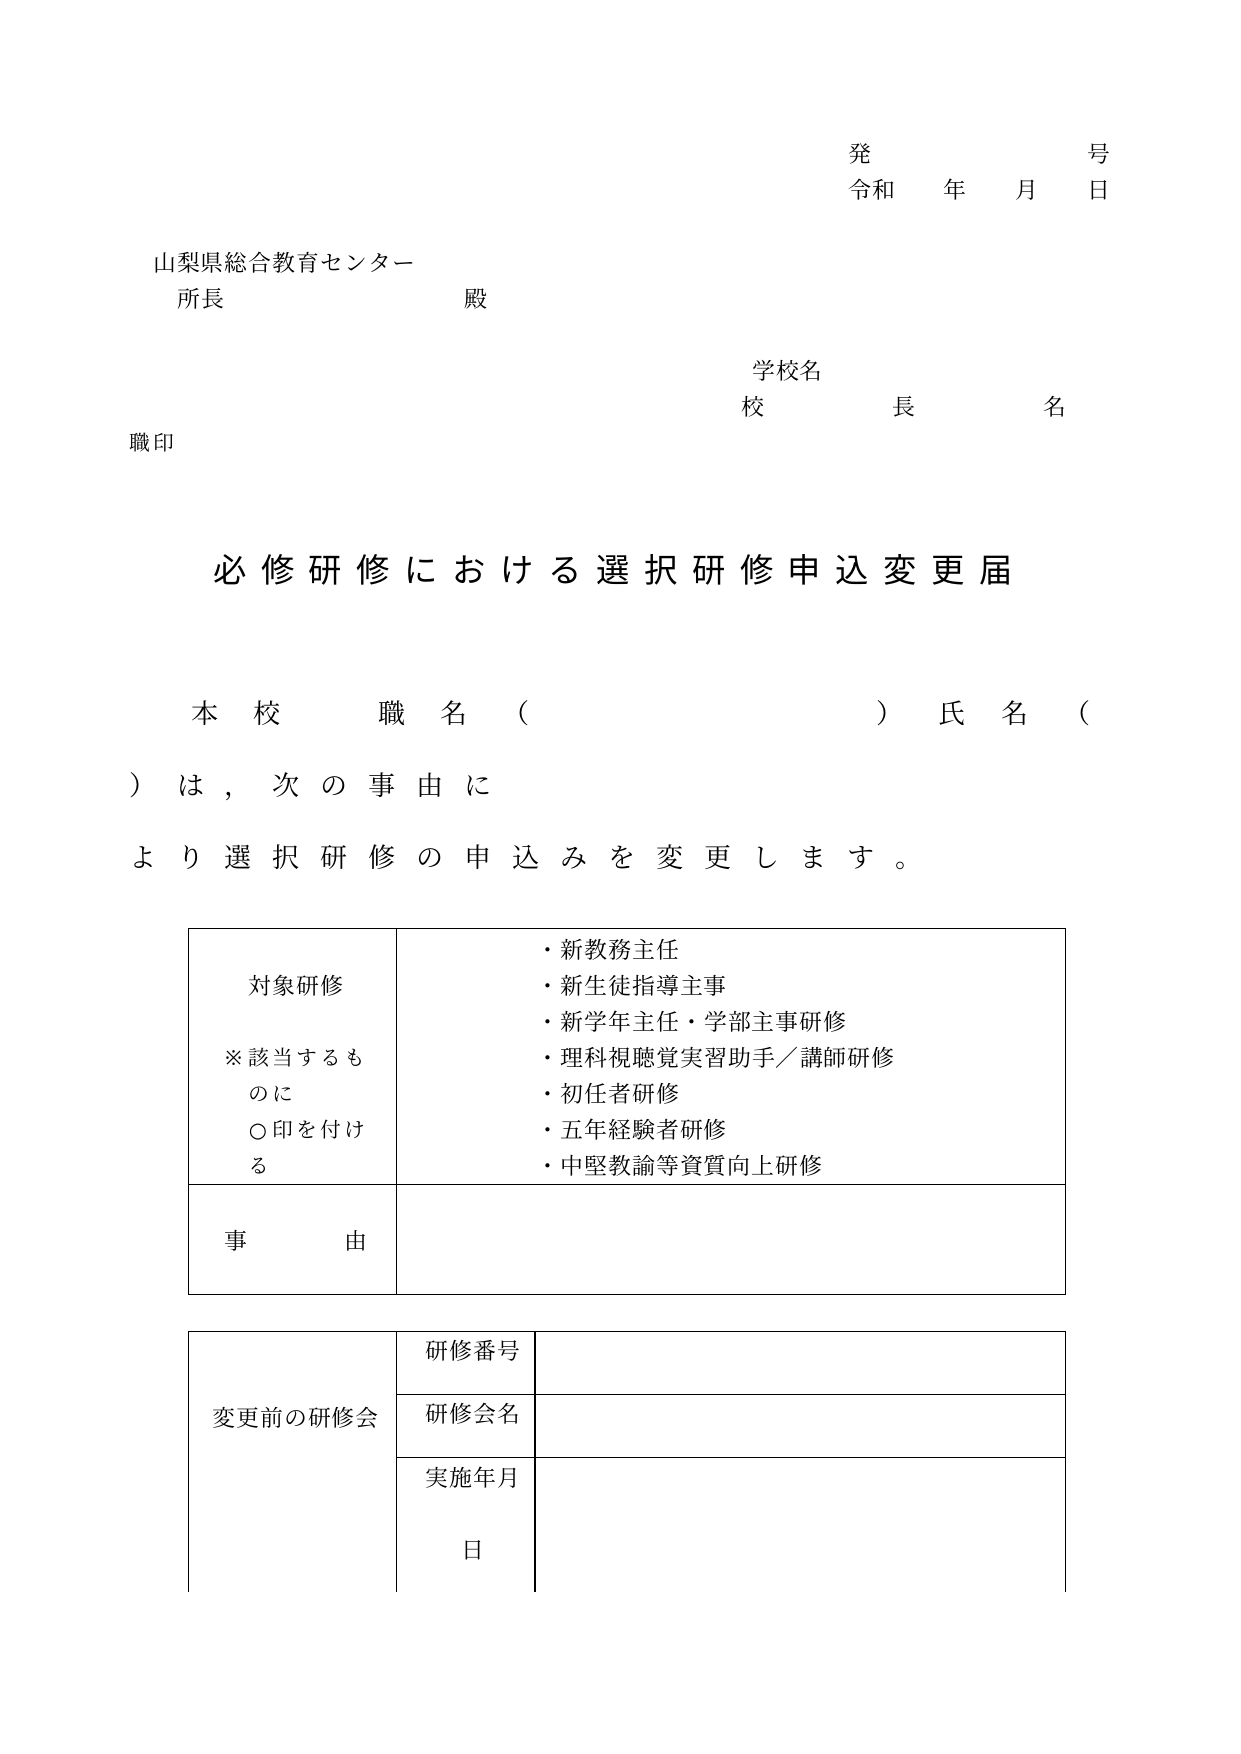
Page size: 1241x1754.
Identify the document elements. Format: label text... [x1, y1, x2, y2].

table_cell 事 由 [189, 1185, 396, 1293]
text 令和 年 月 日 [129, 171, 1111, 207]
text 本校 職名（ ）氏名（ ）は，次の事由に [129, 676, 1111, 820]
table_cell [536, 1458, 1065, 1592]
table_header 対象研修 ※該当するものに ○印を付ける [189, 929, 396, 1184]
table_cell 実施年月日 [397, 1458, 534, 1592]
table_header 変更前の研修会 [189, 1332, 396, 1592]
text 学校名 [729, 351, 1067, 387]
table_header ・新教務主任 ・新生徒指導主事 ・新学年主任・学部主事研修 ・理科視聴覚実習助手／講師研修 ・初任者研修 ・五年経験者研修 ・中堅教諭等資質向上研修 [397, 929, 1065, 1184]
table_cell 研修会名 [397, 1395, 534, 1457]
text 発 号 [129, 135, 1111, 171]
text 山梨県総合教育センター [129, 243, 1111, 279]
text 必修研修における選択研修申込変更届 [129, 531, 1111, 603]
text 校長名 職印 [129, 387, 1067, 459]
text 所長 殿 [129, 279, 1111, 315]
text より選択研修の申込みを変更します。 [129, 820, 1111, 892]
table_header 研修番号 [397, 1332, 534, 1394]
table_header [536, 1332, 1065, 1394]
table_cell [397, 1185, 1065, 1293]
table_cell [536, 1395, 1065, 1457]
